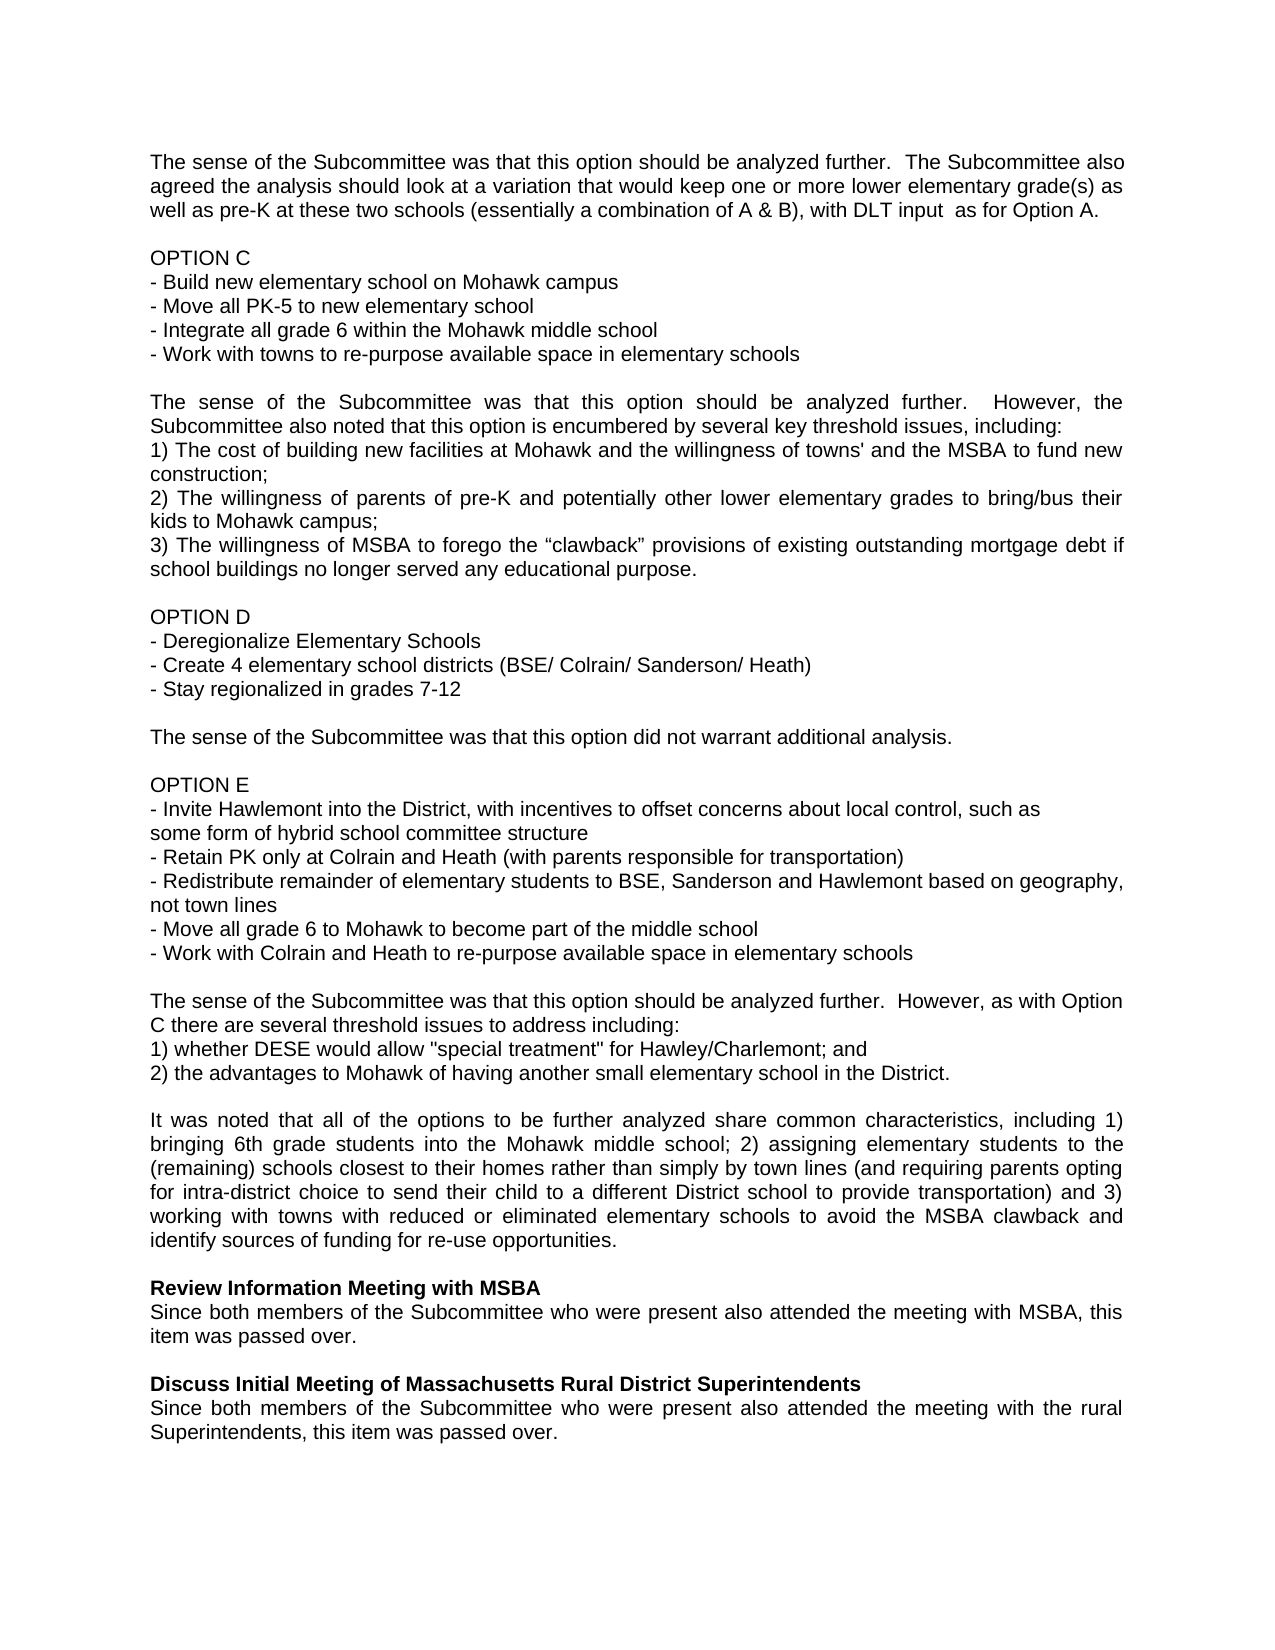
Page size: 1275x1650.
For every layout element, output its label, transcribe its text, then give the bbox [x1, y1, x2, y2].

text - Create 4 elementary school districts (BSE/ Colrain/ Sanderson/ Heath) [150, 653, 1125, 677]
text - Redistribute remainder of elementary students to BSE, Sanderson and Hawlemont based on geography, not town lines [150, 869, 1125, 917]
text 2) The willingness of parents of pre-K and potentially other lower elementary grades to bring/bus their kids to Mohawk campus; [150, 485, 1125, 533]
text 1) The cost of building new facilities at Mohawk and the willingness of towns' and the MSBA to fund new construction; [150, 437, 1125, 485]
text The sense of the Subcommittee was that this option should be analyzed further. However, the Subcommittee also noted that this option is encumbered by several key threshold issues, including: [150, 389, 1125, 437]
text - Move all PK-5 to new elementary school [150, 294, 1125, 318]
text 1) whether DESE would allow "special treatment" for Hawley/Charlemont; and [150, 1036, 1125, 1060]
text - Stay regionalized in grades 7-12 [150, 677, 1125, 701]
text The sense of the Subcommittee was that this option should be analyzed further. The Subcommittee also agreed the analysis should look at a variation that would keep one or more lower elementary grade(s) as well as pre-K at these two schools (essentially a combination of A & B), with DLT input as for Option A. [150, 150, 1125, 222]
text Since both members of the Subcommittee who were present also attended the meeting with MSBA, this item was passed over. [150, 1300, 1125, 1348]
text - Retain PK only at Colrain and Heath (with parents responsible for transportation) [150, 845, 1125, 869]
text - Deregionalize Elementary Schools [150, 629, 1125, 653]
text OPTION E [150, 773, 1125, 797]
text 3) The willingness of MSBA to forego the “clawback” provisions of existing outstanding mortgage debt if school buildings no longer served any educational purpose. [150, 533, 1125, 581]
text The sense of the Subcommittee was that this option did not warrant additional analysis. [150, 725, 1125, 749]
text Discuss Initial Meeting of Massachusetts Rural District Superintendents [150, 1372, 1125, 1396]
text OPTION D [150, 605, 1125, 629]
text - Move all grade 6 to Mohawk to become part of the middle school [150, 917, 1125, 941]
text It was noted that all of the options to be further analyzed share common characteristics, including 1) bringing 6th grade students into the Mohawk middle school; 2) assigning elementary students to the (remaining) schools closest to their homes rather than simply by town lines (and requiring parents opting for intra-district choice to send their child to a different District school to provide transportation) and 3) working with towns with reduced or eliminated elementary schools to avoid the MSBA clawback and identify sources of funding for re-use opportunities. [150, 1108, 1125, 1252]
text - Invite Hawlemont into the District, with incentives to offset concerns about local control, such as [150, 797, 1125, 821]
text - Integrate all grade 6 within the Mohawk middle school [150, 318, 1125, 342]
text Review Information Meeting with MSBA [150, 1276, 1125, 1300]
text - Work with Colrain and Heath to re-purpose available space in elementary schools [150, 941, 1125, 964]
text - Build new elementary school on Mohawk campus [150, 270, 1125, 294]
text 2) the advantages to Mohawk of having another small elementary school in the District. [150, 1060, 1125, 1084]
text some form of hybrid school committee structure [150, 821, 1125, 845]
text Since both members of the Subcommittee who were present also attended the meeting with the rural Superintendents, this item was passed over. [150, 1396, 1125, 1444]
text - Work with towns to re-purpose available space in elementary schools [150, 342, 1125, 366]
text The sense of the Subcommittee was that this option should be analyzed further. However, as with Option C there are several threshold issues to address including: [150, 988, 1125, 1036]
text OPTION C [150, 246, 1125, 270]
